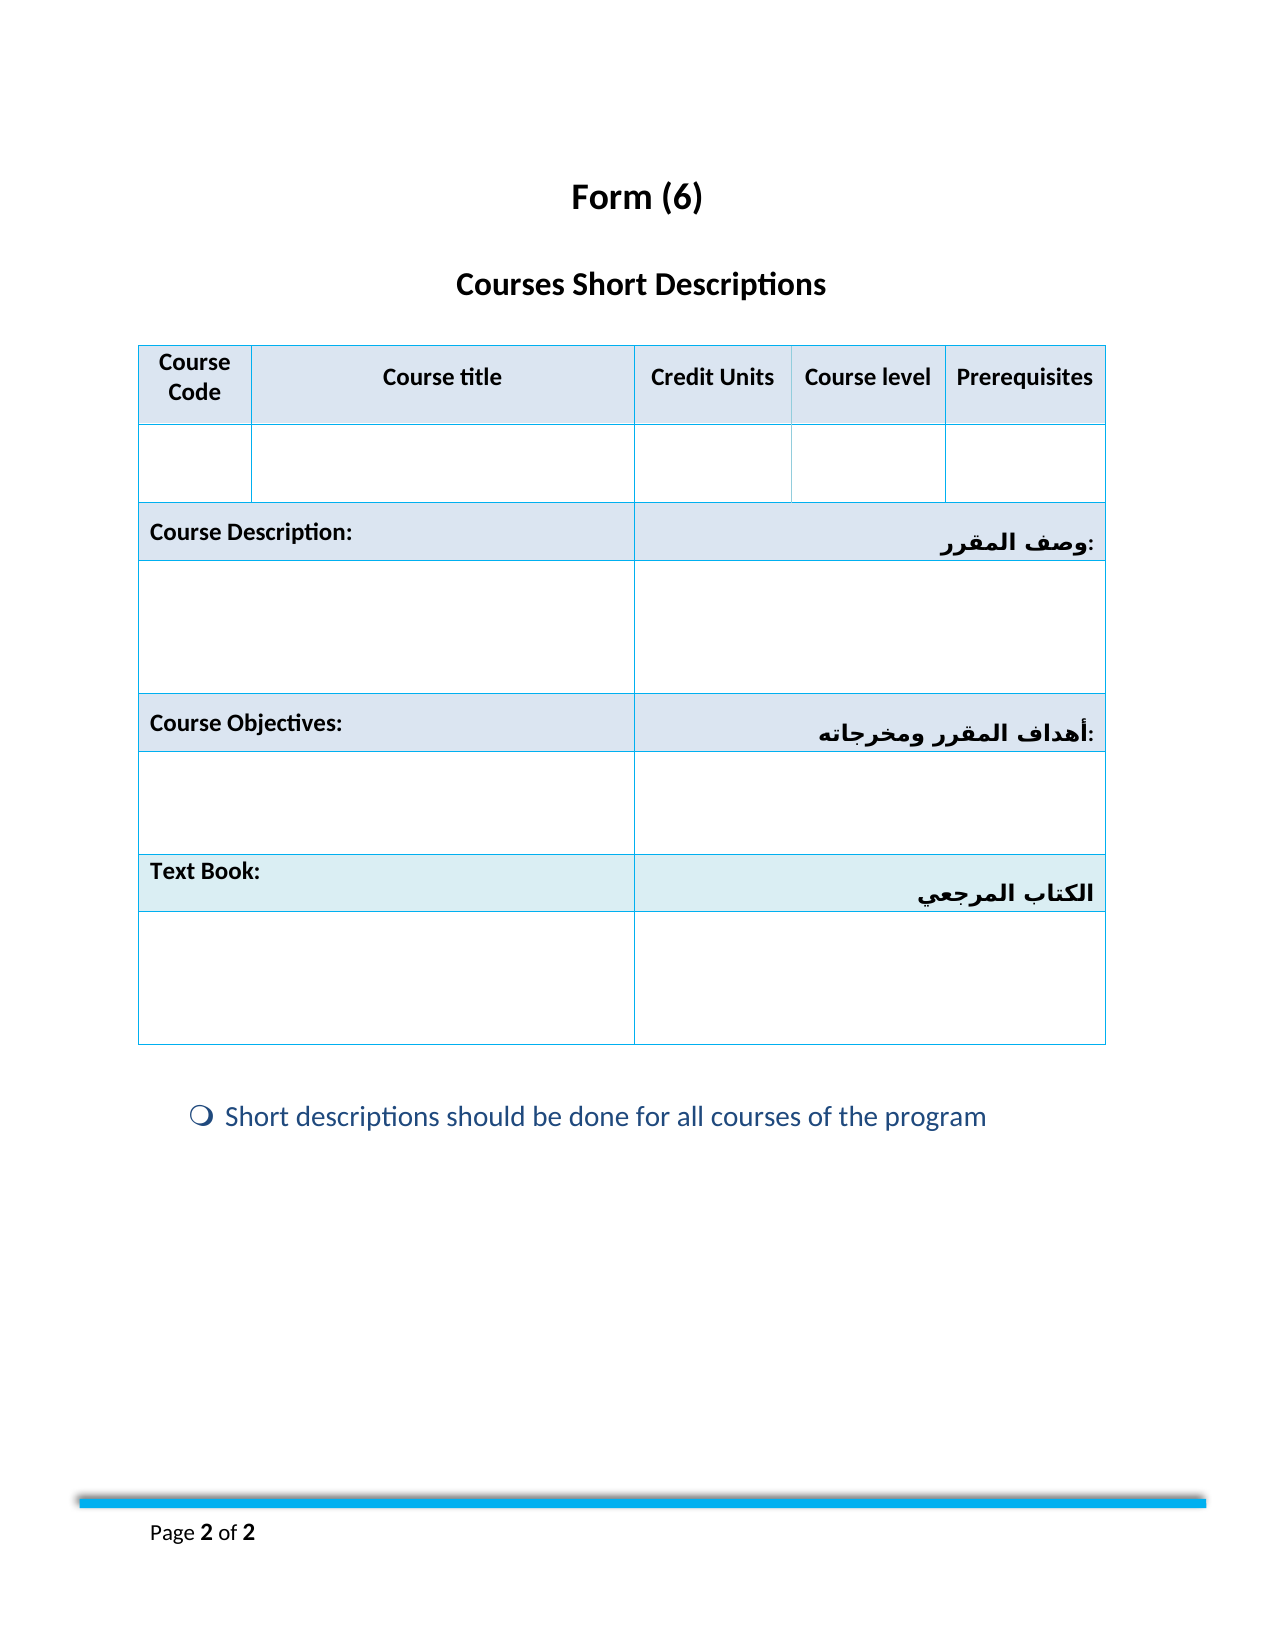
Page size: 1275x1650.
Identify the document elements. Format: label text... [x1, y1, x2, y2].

table_header Credit Units [635, 346, 791, 423]
table_cell [635, 561, 1105, 693]
table_cell Course Description: [139, 503, 634, 560]
table_cell [139, 561, 634, 693]
table_cell أهداف المقرر ومخرجاته: [635, 694, 1105, 751]
table_cell [139, 912, 634, 1044]
table_header Course title [252, 346, 634, 423]
list Short descriptions should be done for all courses of the program [187, 1098, 1056, 1133]
table_cell الكتاب المرجعي [635, 855, 1105, 911]
table_cell [946, 425, 1105, 502]
table_header Prerequisites [946, 346, 1105, 423]
table_header Course level [792, 346, 945, 423]
table_cell [635, 425, 791, 502]
table_cell Text Book: [139, 855, 634, 911]
table_cell وصف المقرر: [635, 503, 1105, 560]
table_cell [139, 425, 251, 502]
table_cell [792, 425, 945, 502]
table_cell [635, 912, 1105, 1044]
table_header Course Code [139, 346, 251, 423]
table_cell [635, 752, 1105, 854]
table_cell Course Objectives: [139, 694, 634, 751]
text Courses Short Descriptions [150, 263, 1125, 303]
text Form (6) [150, 173, 1125, 219]
table_cell [139, 752, 634, 854]
table_cell [252, 425, 634, 502]
